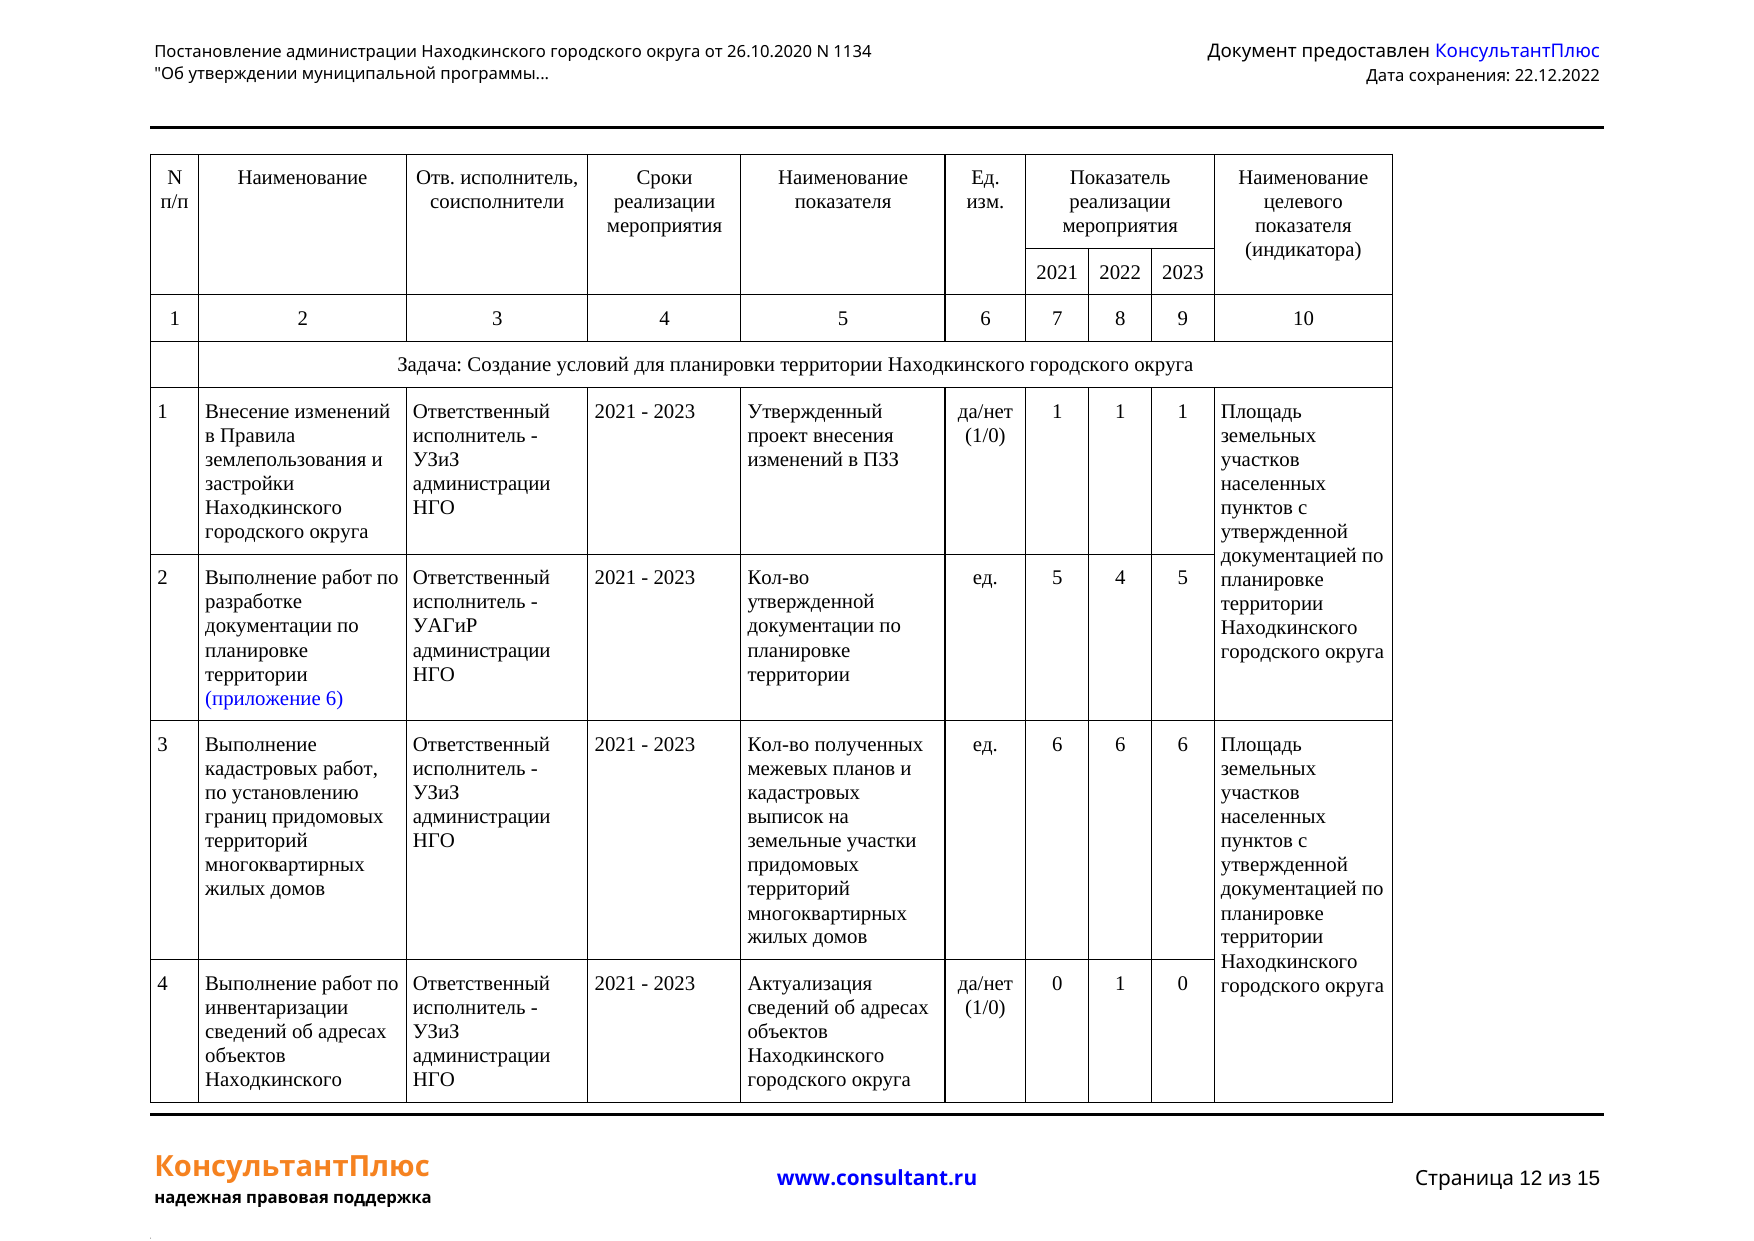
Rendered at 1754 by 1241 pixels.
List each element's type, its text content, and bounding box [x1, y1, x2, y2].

table_cell 1 [1026, 388, 1088, 554]
table_cell да/нет (1/0) [946, 388, 1025, 554]
table_cell Задача: Создание условий для планировки территории Находкинского городского округа [199, 342, 1392, 387]
table_cell 9 [1152, 295, 1214, 341]
table_cell 2 [151, 555, 198, 720]
table_cell 1 [151, 388, 198, 554]
table_cell Утвержденный проект внесения изменений в ПЗЗ [741, 388, 944, 554]
table_cell да/нет (1/0) [946, 960, 1025, 1102]
table_cell 6 [946, 295, 1025, 341]
table_header Ед. изм. [946, 155, 1025, 294]
table_cell Кол-во полученных межевых планов и кадастровых выписок на земельные участки придомовых территорий многоквартирных жилых домов [741, 721, 944, 959]
table_header Показатель реализации мероприятия [1026, 155, 1214, 248]
table_cell Ответственный исполнитель - УЗиЗ администрации НГО [407, 388, 587, 554]
table_cell 5 [1026, 555, 1088, 720]
table_cell 1 [151, 295, 198, 341]
table_header N п/п [151, 155, 198, 294]
table_cell 5 [1152, 555, 1214, 720]
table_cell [741, 960, 944, 1102]
table_cell 2023 [1152, 249, 1214, 294]
table_cell 1 [1152, 388, 1214, 554]
table_cell 2021 - 2023 [588, 555, 740, 720]
table_cell 10 [1215, 295, 1392, 341]
table_cell 3 [151, 721, 198, 959]
table_header Наименование показателя [741, 155, 944, 294]
table_cell 4 [151, 960, 198, 1102]
table_header Отв. исполнитель, соисполнители [407, 155, 587, 294]
table_cell 2021 - 2023 [588, 960, 740, 1102]
table_cell Выполнение кадастровых работ, по установлению границ придомовых территорий многоквартирных жилых домов [199, 721, 406, 959]
table_cell 2021 - 2023 [588, 388, 740, 554]
table_cell Кол-во утвержденной документации по планировке территории [741, 555, 944, 720]
table_cell 6 [1089, 721, 1151, 959]
table_cell [151, 342, 198, 387]
table_cell 0 [1026, 960, 1088, 1102]
table_cell Площадь земельных участков населенных пунктов с утвержденной документацией по планировке территории Находкинского городского округа [1215, 388, 1392, 720]
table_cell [407, 960, 587, 1102]
table_cell 6 [1152, 721, 1214, 959]
table_header Наименование [199, 155, 406, 294]
table_cell 4 [588, 295, 740, 341]
table_header Сроки реализации мероприятия [588, 155, 740, 294]
table_cell 4 [1089, 555, 1151, 720]
table_cell 3 [407, 295, 587, 341]
table_cell 1 [1089, 388, 1151, 554]
table_cell Внесение изменений в Правила землепользования и застройки Находкинского городского округа [199, 388, 406, 554]
table_cell 1 [1089, 960, 1151, 1102]
table_cell 8 [1089, 295, 1151, 341]
table_cell 7 [1026, 295, 1088, 341]
table_cell 2 [199, 295, 406, 341]
table_cell 2021 - 2023 [588, 721, 740, 959]
table_cell 6 [1026, 721, 1088, 959]
table_cell ед. [946, 555, 1025, 720]
table_cell Площадь земельных участков населенных пунктов с утвержденной документацией по планировке территории Находкинского городского округа [1215, 721, 1392, 1102]
table_cell Ответственный исполнитель - УАГиР администрации НГО [407, 555, 587, 720]
table_header Наименование целевого показателя (индикатора) [1215, 155, 1392, 294]
table_cell Ответственный исполнитель - УЗиЗ администрации НГО [407, 721, 587, 959]
table_cell ед. [946, 721, 1025, 959]
table_cell 2022 [1089, 249, 1151, 294]
table_cell 5 [741, 295, 944, 341]
table_cell 0 [1152, 960, 1214, 1102]
table_cell 2021 [1026, 249, 1088, 294]
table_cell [199, 960, 406, 1102]
table_cell Выполнение работ по разработке документации по планировке территории (приложение 6) [199, 555, 406, 720]
